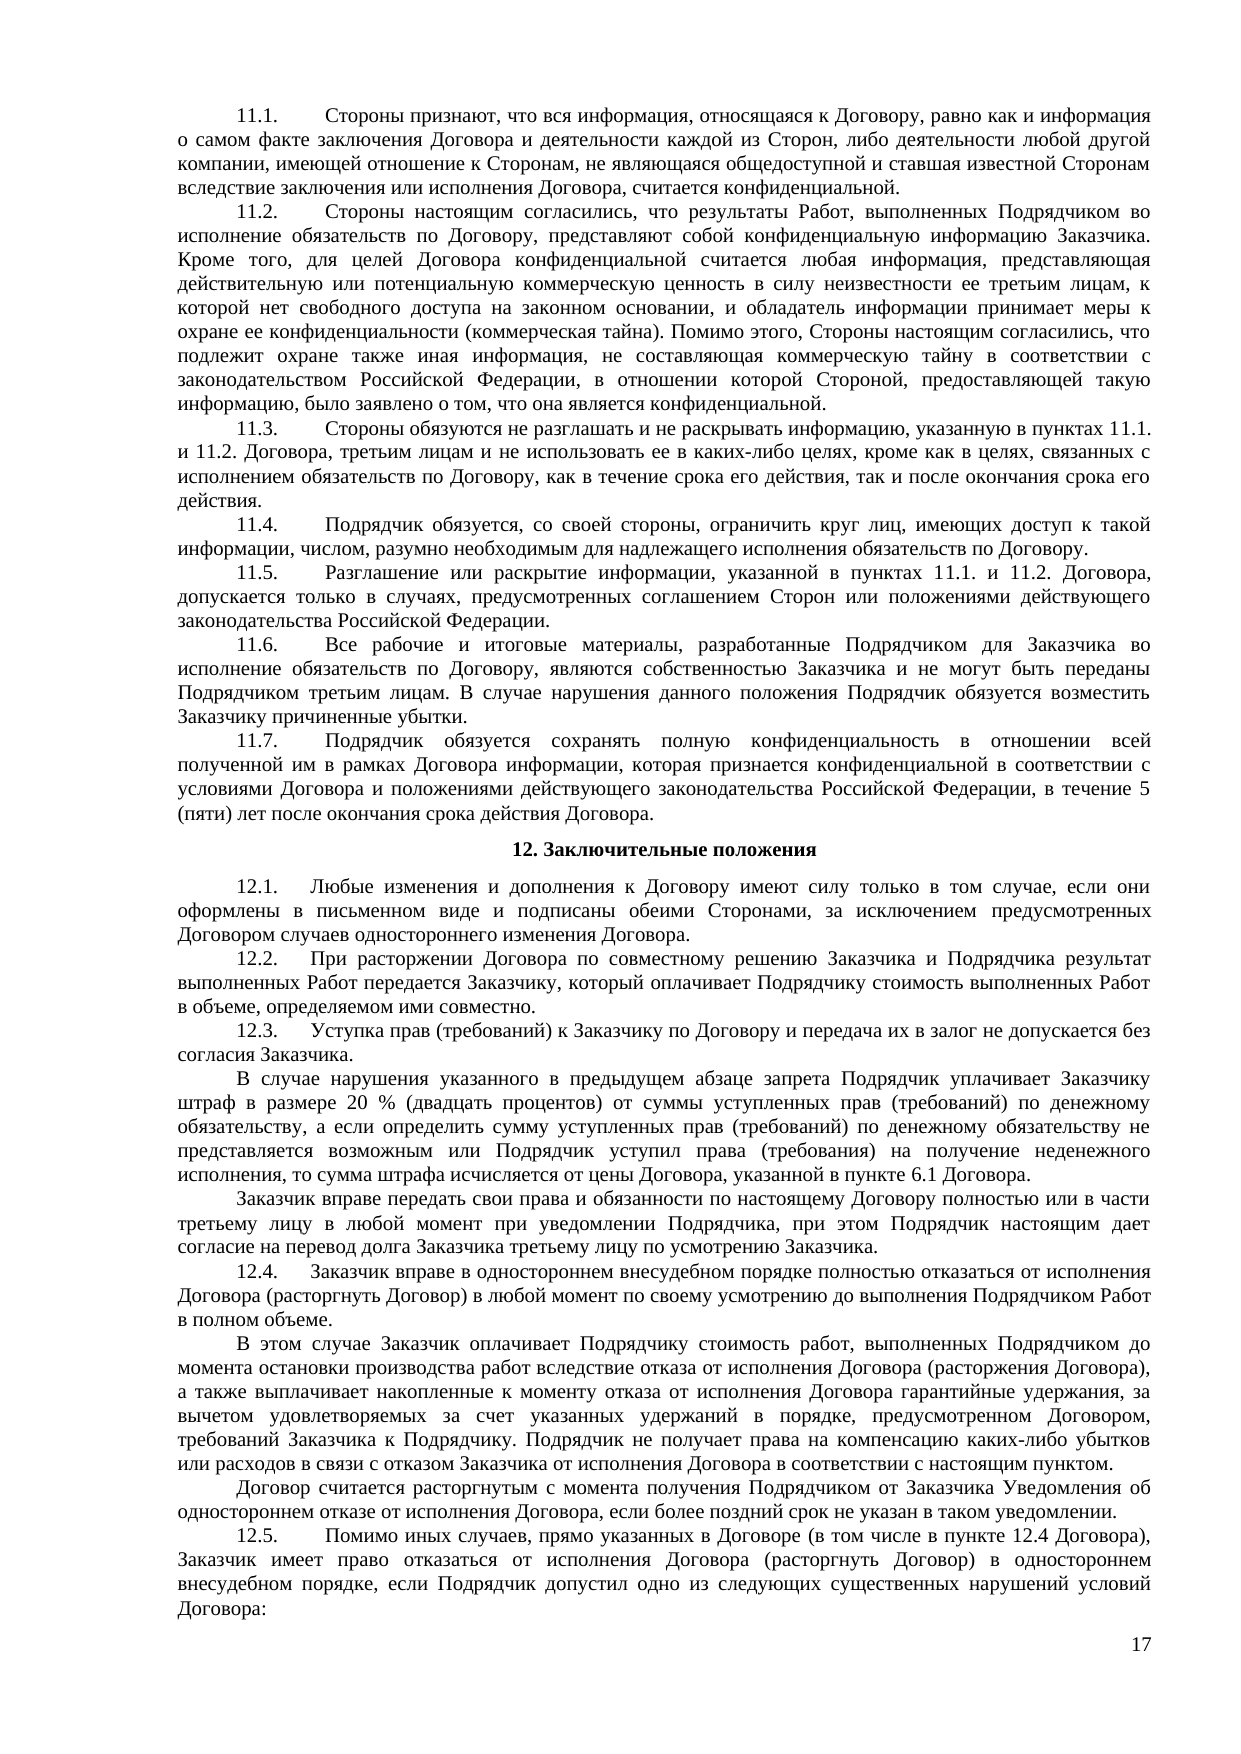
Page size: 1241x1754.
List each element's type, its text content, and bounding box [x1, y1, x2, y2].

list При расторжении Договора по совместному решению Заказчика и Подрядчика результат выполненных Работ передается Заказчику, который оплачивает Подрядчику стоимость выполненных Работ в объеме, определяемом ими совместно. [177, 946, 1152, 1018]
text 11.6. Все рабочие и итоговые материалы, разработанные Подрядчиком для Заказчика во исполнение обязательств по Договору, являются собственностью Заказчика и не могут быть переданы Подрядчиком третьим лицам. В случае нарушения данного положения Подрядчик обязуется возместить Заказчику причиненные убытки. [177, 632, 1152, 728]
text В случае нарушения указанного в предыдущем абзаце запрета Подрядчик уплачивает Заказчику штраф в размере 20 % (двадцать процентов) от суммы уступленных прав (требований) по денежному обязательству, а если определить сумму уступленных прав (требований) по денежному обязательству не представляется возможным или Подрядчик уступил права (требования) на получение неденежного исполнения, то сумма штрафа исчисляется от цены Договора, указанной в пункте 6.1 Договора. [177, 1066, 1152, 1186]
text 11.4. Подрядчик обязуется, со своей стороны, ограничить круг лиц, имеющих доступ к такой информации, числом, разумно необходимым для надлежащего исполнения обязательств по Договору. [177, 512, 1152, 560]
list Заказчик вправе в одностороннем внесудебном порядке полностью отказаться от исполнения Договора (расторгнуть Договор) в любой момент по своему усмотрению до выполнения Подрядчиком Работ в полном объеме. [177, 1258, 1152, 1331]
list Любые изменения и дополнения к Договору имеют силу только в том случае, если они оформлены в письменном виде и подписаны обеими Сторонами, за исключением предусмотренных Договором случаев одностороннего изменения Договора. [177, 873, 1152, 946]
text 11.3. Стороны обязуются не разглашать и не раскрывать информацию, указанную в пунктах 11.1. и 11.2. Договора, третьим лицам и не использовать ее в каких-либо целях, кроме как в целях, связанных с исполнением обязательств по Договору, как в течение срока его действия, так и после окончания срока его действия. [177, 415, 1152, 512]
text 11.7. Подрядчик обязуется сохранять полную конфиденциальность в отношении всей полученной им в рамках Договора информации, которая признается конфиденциальной в соответствии с условиями Договора и положениями действующего законодательства Российской Федерации, в течение 5 (пяти) лет после окончания срока действия Договора. [177, 728, 1152, 824]
text 11.2. Стороны настоящим согласились, что результаты Работ, выполненных Подрядчиком во исполнение обязательств по Договору, представляют собой конфиденциальную информацию Заказчика. Кроме того, для целей Договора конфиденциальной считается любая информация, представляющая действительную или потенциальную коммерческую ценность в силу неизвестности ее третьим лицам, к которой нет свободного доступа на законном основании, и обладатель информации принимает меры к охране ее конфиденциальности (коммерческая тайна). Помимо этого, Стороны настоящим согласились, что подлежит охране также иная информация, не составляющая коммерческую тайну в соответствии с законодательством Российской Федерации, в отношении которой Стороной, предоставляющей такую информацию, было заявлено о том, что она является конфиденциальной. [177, 199, 1152, 415]
text Заказчик вправе передать свои права и обязанности по настоящему Договору полностью или в части третьему лицу в любой момент при уведомлении Подрядчика, при этом Подрядчик настоящим дает согласие на перевод долга Заказчика третьему лицу по усмотрению Заказчика. [177, 1186, 1152, 1258]
text 11.5. Разглашение или раскрытие информации, указанной в пунктах 11.1. и 11.2. Договора, допускается только в случаях, предусмотренных соглашением Сторон или положениями действующего законодательства Российской Федерации. [177, 560, 1152, 632]
list Помимо иных случаев, прямо указанных в Договоре (в том числе в пункте 12.4 Договора), Заказчик имеет право отказаться от исполнения Договора (расторгнуть Договор) в одностороннем внесудебном порядке, если Подрядчик допустил одно из следующих существенных нарушений условий Договора: [177, 1523, 1152, 1619]
text Договор считается расторгнутым с момента получения Подрядчиком от Заказчика Уведомления об одностороннем отказе от исполнения Договора, если более поздний срок не указан в таком уведомлении. [177, 1475, 1152, 1523]
text В этом случае Заказчик оплачивает Подрядчику стоимость работ, выполненных Подрядчиком до момента остановки производства работ вследствие отказа от исполнения Договора (расторжения Договора), а также выплачивает накопленные к моменту отказа от исполнения Договора гарантийные удержания, за вычетом удовлетворяемых за счет указанных удержаний в порядке, предусмотренном Договором, требований Заказчика к Подрядчику. Подрядчик не получает права на компенсацию каких-либо убытков или расходов в связи с отказом Заказчика от исполнения Договора в соответствии с настоящим пунктом. [177, 1331, 1152, 1475]
text 11.1. Стороны признают, что вся информация, относящаяся к Договору, равно как и информация о самом факте заключения Договора и деятельности каждой из Сторон, либо деятельности любой другой компании, имеющей отношение к Сторонам, не являющаяся общедоступной и ставшая известной Сторонам вследствие заключения или исполнения Договора, считается конфиденциальной. [177, 103, 1152, 199]
text 12. Заключительные положения [177, 837, 1152, 861]
list Уступка прав (требований) к Заказчику по Договору и передача их в залог не допускается без согласия Заказчика. [177, 1018, 1152, 1066]
